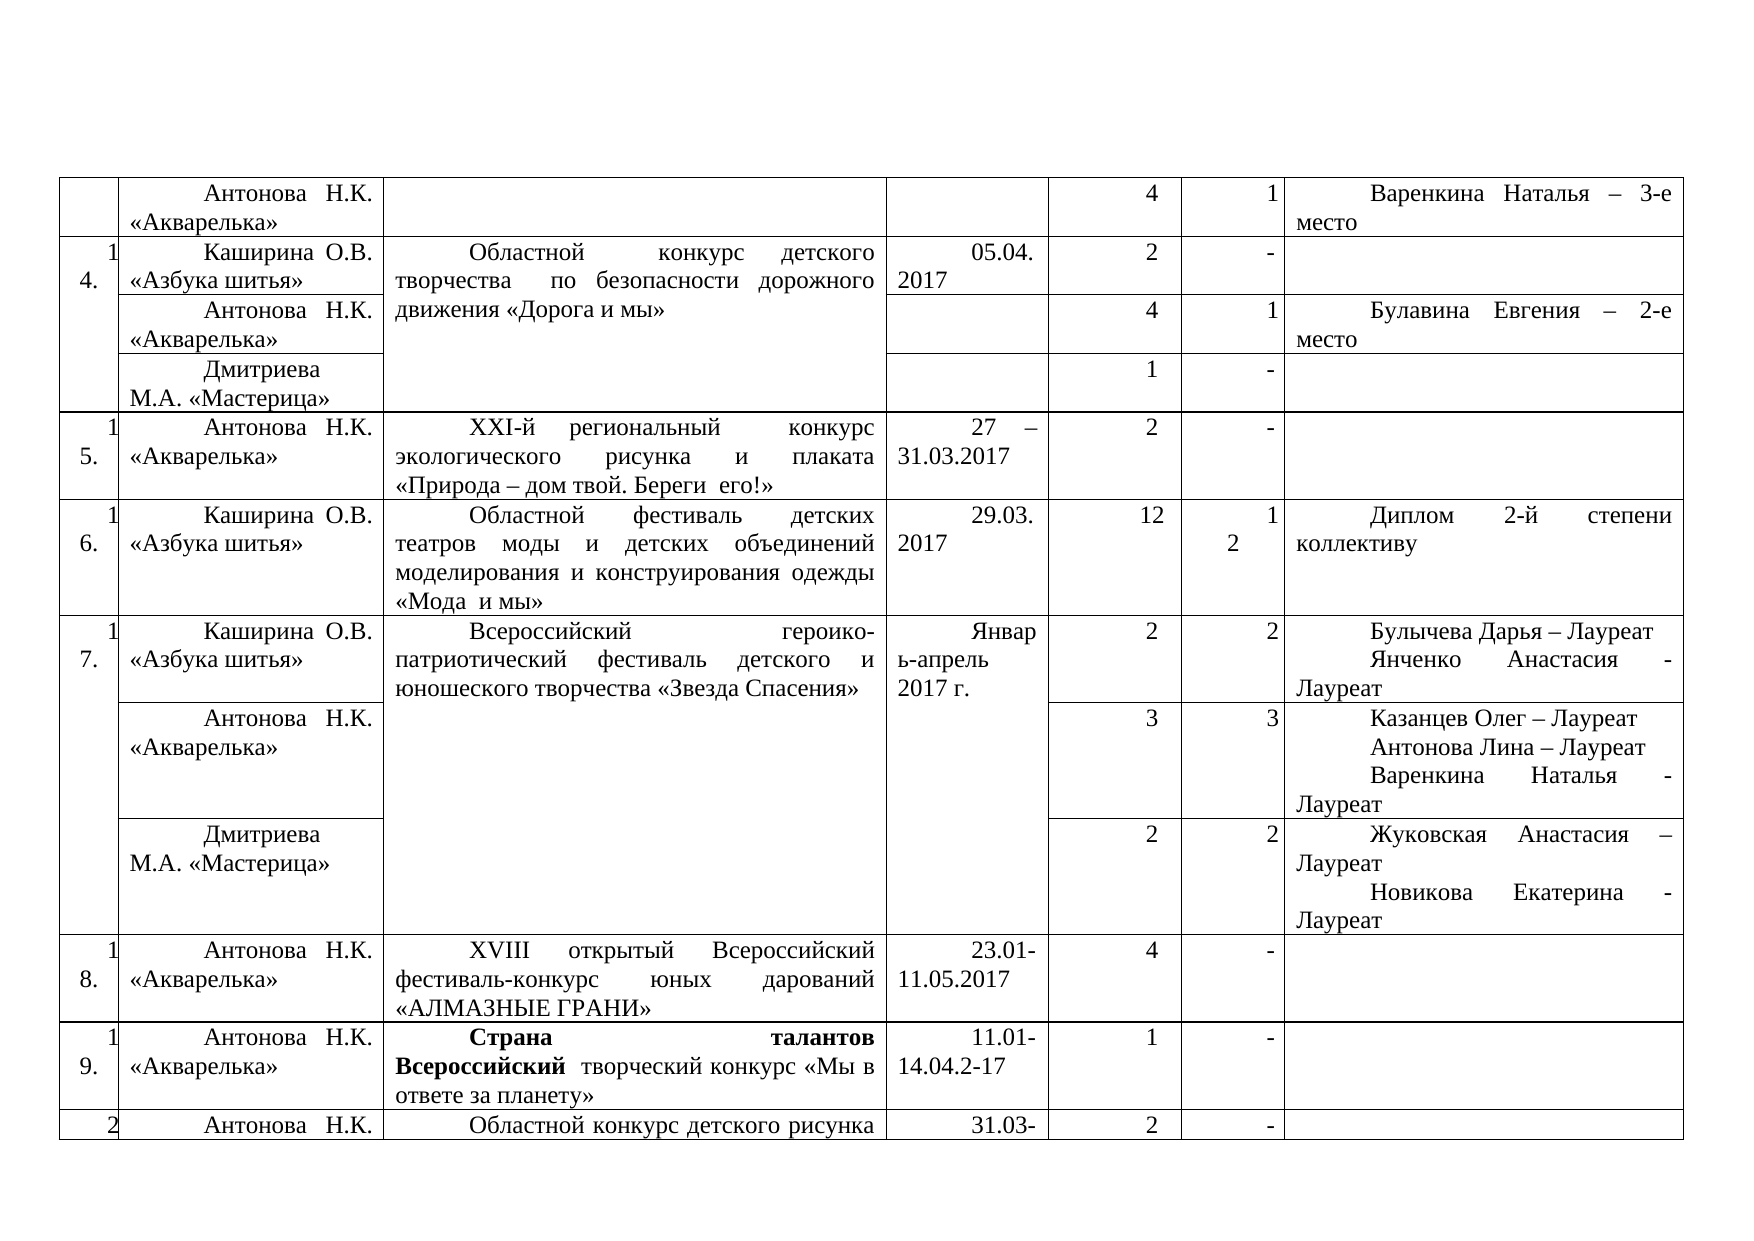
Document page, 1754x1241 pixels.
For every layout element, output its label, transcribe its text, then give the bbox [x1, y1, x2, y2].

table_cell 4 [1049, 178, 1181, 236]
table_cell 05.04.2017 [887, 237, 1048, 294]
table_cell 18. [60, 935, 118, 1021]
table_cell Дмитриева М.А. «Мастерица» [119, 819, 383, 934]
table_cell 1 [1182, 295, 1284, 353]
table_cell 2 [1049, 616, 1181, 702]
table_cell XVIII открытый Всероссийский фестиваль-конкурс юных дарований «АЛМАЗНЫЕ ГРАНИ» [384, 935, 886, 1021]
table_cell 1 [1049, 354, 1181, 411]
table_cell Каширина О.В. «Азбука шитья» [119, 237, 383, 294]
table_cell Областной конкурс детского творчества по безопасности дорожного движения «Дорога и мы» [384, 237, 886, 411]
table_cell Антонова Н.К. «Акварелька» [119, 178, 383, 236]
table_cell Страна талантов Всероссийский творческий конкурс «Мы в ответе за планету» [384, 1023, 886, 1109]
table_cell Булычева Дарья – Лауреат Янченко Анастасия - Лауреат [1285, 616, 1683, 702]
table_cell 19. [60, 1023, 118, 1109]
table_cell 1 [1182, 178, 1284, 236]
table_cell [119, 1110, 383, 1138]
table_cell Жуковская Анастасия – Лауреат Новикова Екатерина - Лауреат [1285, 819, 1683, 934]
table_cell 20. [60, 1110, 118, 1138]
table_cell 4 [1049, 935, 1181, 1021]
table_cell Антонова Н.К. «Акварелька» [119, 703, 383, 818]
table_cell 3 [1182, 703, 1284, 818]
table_cell [1285, 237, 1683, 294]
table_cell [1285, 1023, 1683, 1109]
table_cell 2 [1182, 616, 1284, 702]
table_cell XXI-й региональный конкурс экологического рисунка и плаката «Природа – дом твой. Береги его!» [384, 413, 886, 499]
table_cell Антонова Н.К. «Акварелька» [119, 413, 383, 499]
table_cell 4 [1049, 295, 1181, 353]
table_cell [1285, 413, 1683, 499]
table_cell Булавина Евгения – 2-е место [1285, 295, 1683, 353]
table_cell Каширина О.В. «Азбука шитья» [119, 616, 383, 702]
table_cell 2 [1182, 819, 1284, 934]
table_cell Всероссийский героико-патриотический фестиваль детского и юношеского творчества «Звезда Спасения» [384, 616, 886, 934]
table_cell 3 [1049, 703, 1181, 818]
table_cell [60, 178, 118, 236]
table_cell - [1182, 413, 1284, 499]
table_cell [1285, 935, 1683, 1021]
table_cell 15. [60, 413, 118, 499]
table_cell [384, 1110, 886, 1138]
table_cell 12 [1049, 500, 1181, 615]
table_cell 11.01-14.04.2-17 [887, 1023, 1048, 1109]
table_cell [887, 354, 1048, 411]
table_cell - [1182, 237, 1284, 294]
table_cell [1285, 354, 1683, 411]
table_cell - [1182, 935, 1284, 1021]
table_cell 31.03-28.04.2017 [887, 1110, 1048, 1138]
table_cell - [1182, 354, 1284, 411]
table_cell 2 [1049, 237, 1181, 294]
table_cell - [1182, 1110, 1284, 1138]
table_cell 16. [60, 500, 118, 615]
table_cell 27 – 31.03.2017 [887, 413, 1048, 499]
table_cell Дмитриева М.А. «Мастерица» [119, 354, 383, 411]
table_cell Антонова Н.К. «Акварелька» [119, 1023, 383, 1109]
table_cell Областной фестиваль детских театров моды и детских объединений моделирования и конструирования одежды «Мода и мы» [384, 500, 886, 615]
table_cell 29.03.2017 [887, 500, 1048, 615]
table_cell Каширина О.В. «Азбука шитья» [119, 500, 383, 615]
table_cell Январь-апрель 2017 г. [887, 616, 1048, 934]
table_cell 12 [1182, 500, 1284, 615]
table_cell 2 [1049, 819, 1181, 934]
table_cell Диплом 2-й степени коллективу [1285, 500, 1683, 615]
table_cell [887, 295, 1048, 353]
table_cell 2 [1049, 1110, 1181, 1138]
table_cell Казанцев Олег – Лауреат Антонова Лина – Лауреат Варенкина Наталья - Лауреат [1285, 703, 1683, 818]
table_cell 2 [1049, 413, 1181, 499]
table_cell - [1182, 1023, 1284, 1109]
table_cell Варенкина Наталья – 3-е место [1285, 178, 1683, 236]
table_cell 23.01-11.05.2017 [887, 935, 1048, 1021]
table_cell 1 [1049, 1023, 1181, 1109]
table_cell Антонова Н.К. «Акварелька» [119, 295, 383, 353]
table_cell 17. [60, 616, 118, 934]
table_cell 14. [60, 237, 118, 411]
table_cell Антонова Н.К. «Акварелька» [119, 935, 383, 1021]
table_cell [1285, 1110, 1683, 1138]
